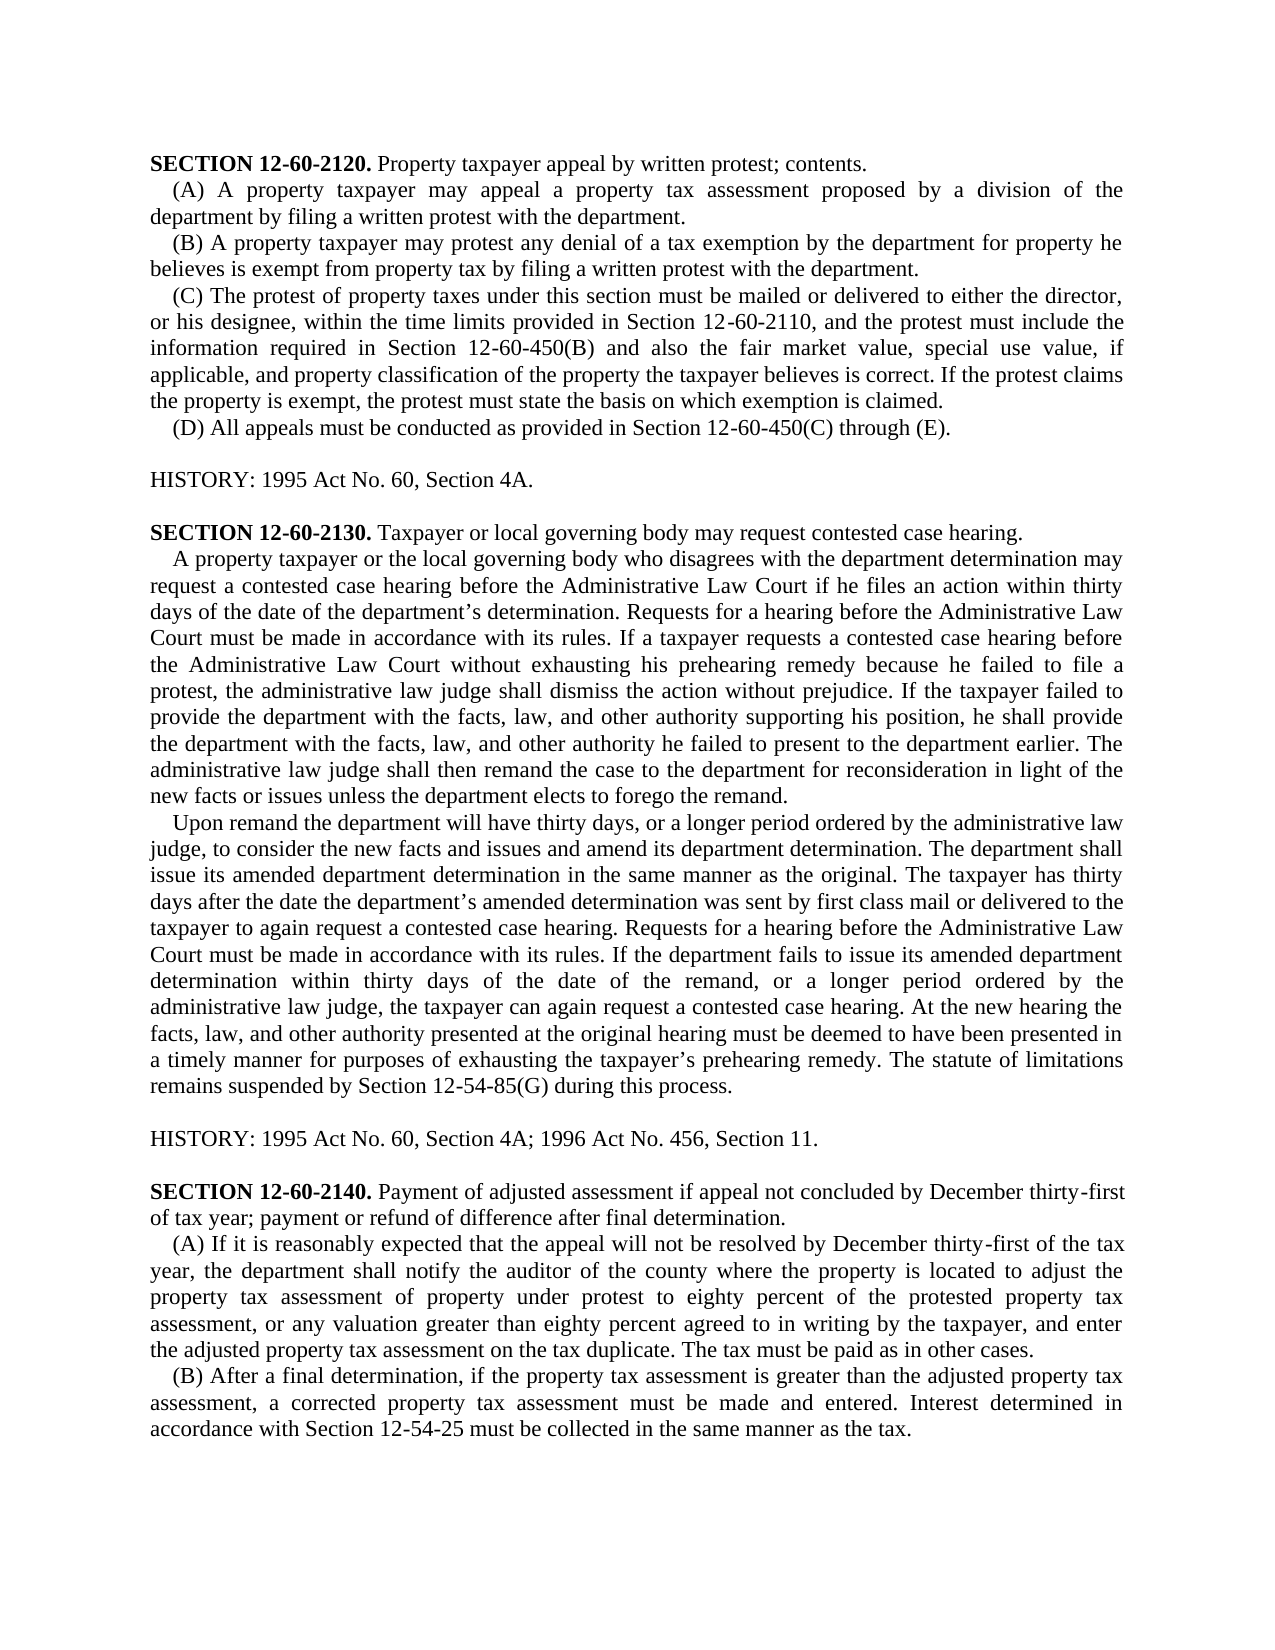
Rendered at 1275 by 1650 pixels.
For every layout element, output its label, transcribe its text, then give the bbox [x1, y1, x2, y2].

text SECTION 12-60-2120. Property taxpayer appeal by written protest; contents. [150, 150, 1125, 176]
text A property taxpayer or the local governing body who disagrees with the department determination may request a contested case hearing before the Administrative Law Court if he files an action within thirty days of the date of the department’s determination. Requests for a hearing before the Administrative Law Court must be made in accordance with its rules. If a taxpayer requests a contested case hearing before the Administrative Law Court without exhausting his prehearing remedy because he failed to file a protest, the administrative law judge shall dismiss the action without prejudice. If the taxpayer failed to provide the department with the facts, law, and other authority supporting his position, he shall provide the department with the facts, law, and other authority he failed to present to the department earlier. The administrative law judge shall then remand the case to the department for reconsideration in light of the new facts or issues unless the department elects to forego the remand. [150, 545, 1125, 809]
text SECTION 12-60-2130. Taxpayer or local governing body may request contested case hearing. [150, 519, 1125, 545]
text (C) The protest of property taxes under this section must be mailed or delivered to either the director, or his designee, within the time limits provided in Section 12-60-2110, and the protest must include the information required in Section 12-60-450(B) and also the fair market value, special use value, if applicable, and property classification of the property the taxpayer believes is correct. If the protest claims the property is exempt, the protest must state the basis on which exemption is claimed. [150, 282, 1125, 413]
text (A) A property taxpayer may appeal a property tax assessment proposed by a division of the department by filing a written protest with the department. [150, 176, 1125, 229]
text HISTORY: 1995 Act No. 60, Section 4A; 1996 Act No. 456, Section 11. [150, 1125, 1125, 1151]
text Upon remand the department will have thirty days, or a longer period ordered by the administrative law judge, to consider the new facts and issues and amend its department determination. The department shall issue its amended department determination in the same manner as the original. The taxpayer has thirty days after the date the department’s amended determination was sent by first class mail or delivered to the taxpayer to again request a contested case hearing. Requests for a hearing before the Administrative Law Court must be made in accordance with its rules. If the department fails to issue its amended department determination within thirty days of the date of the remand, or a longer period ordered by the administrative law judge, the taxpayer can again request a contested case hearing. At the new hearing the facts, law, and other authority presented at the original hearing must be deemed to have been presented in a timely manner for purposes of exhausting the taxpayer’s prehearing remedy. The statute of limitations remains suspended by Section 12-54-85(G) during this process. [150, 809, 1125, 1099]
text HISTORY: 1995 Act No. 60, Section 4A. [150, 466, 1125, 493]
text (B) A property taxpayer may protest any denial of a tax exemption by the department for property he believes is exempt from property tax by filing a written protest with the department. [150, 229, 1125, 282]
text (A) If it is reasonably expected that the appeal will not be resolved by December thirty-first of the tax year, the department shall notify the auditor of the county where the property is located to adjust the property tax assessment of property under protest to eighty percent of the protested property tax assessment, or any valuation greater than eighty percent agreed to in writing by the taxpayer, and enter the adjusted property tax assessment on the tax duplicate. The tax must be paid as in other cases. [150, 1231, 1125, 1362]
text (B) After a final determination, if the property tax assessment is greater than the adjusted property tax assessment, a corrected property tax assessment must be made and entered. Interest determined in accordance with Section 12-54-25 must be collected in the same manner as the tax. [150, 1362, 1125, 1441]
text SECTION 12-60-2140. Payment of adjusted assessment if appeal not concluded by December thirty-first of tax year; payment or refund of difference after final determination. [150, 1178, 1125, 1231]
text (D) All appeals must be conducted as provided in Section 12-60-450(C) through (E). [150, 413, 1125, 440]
